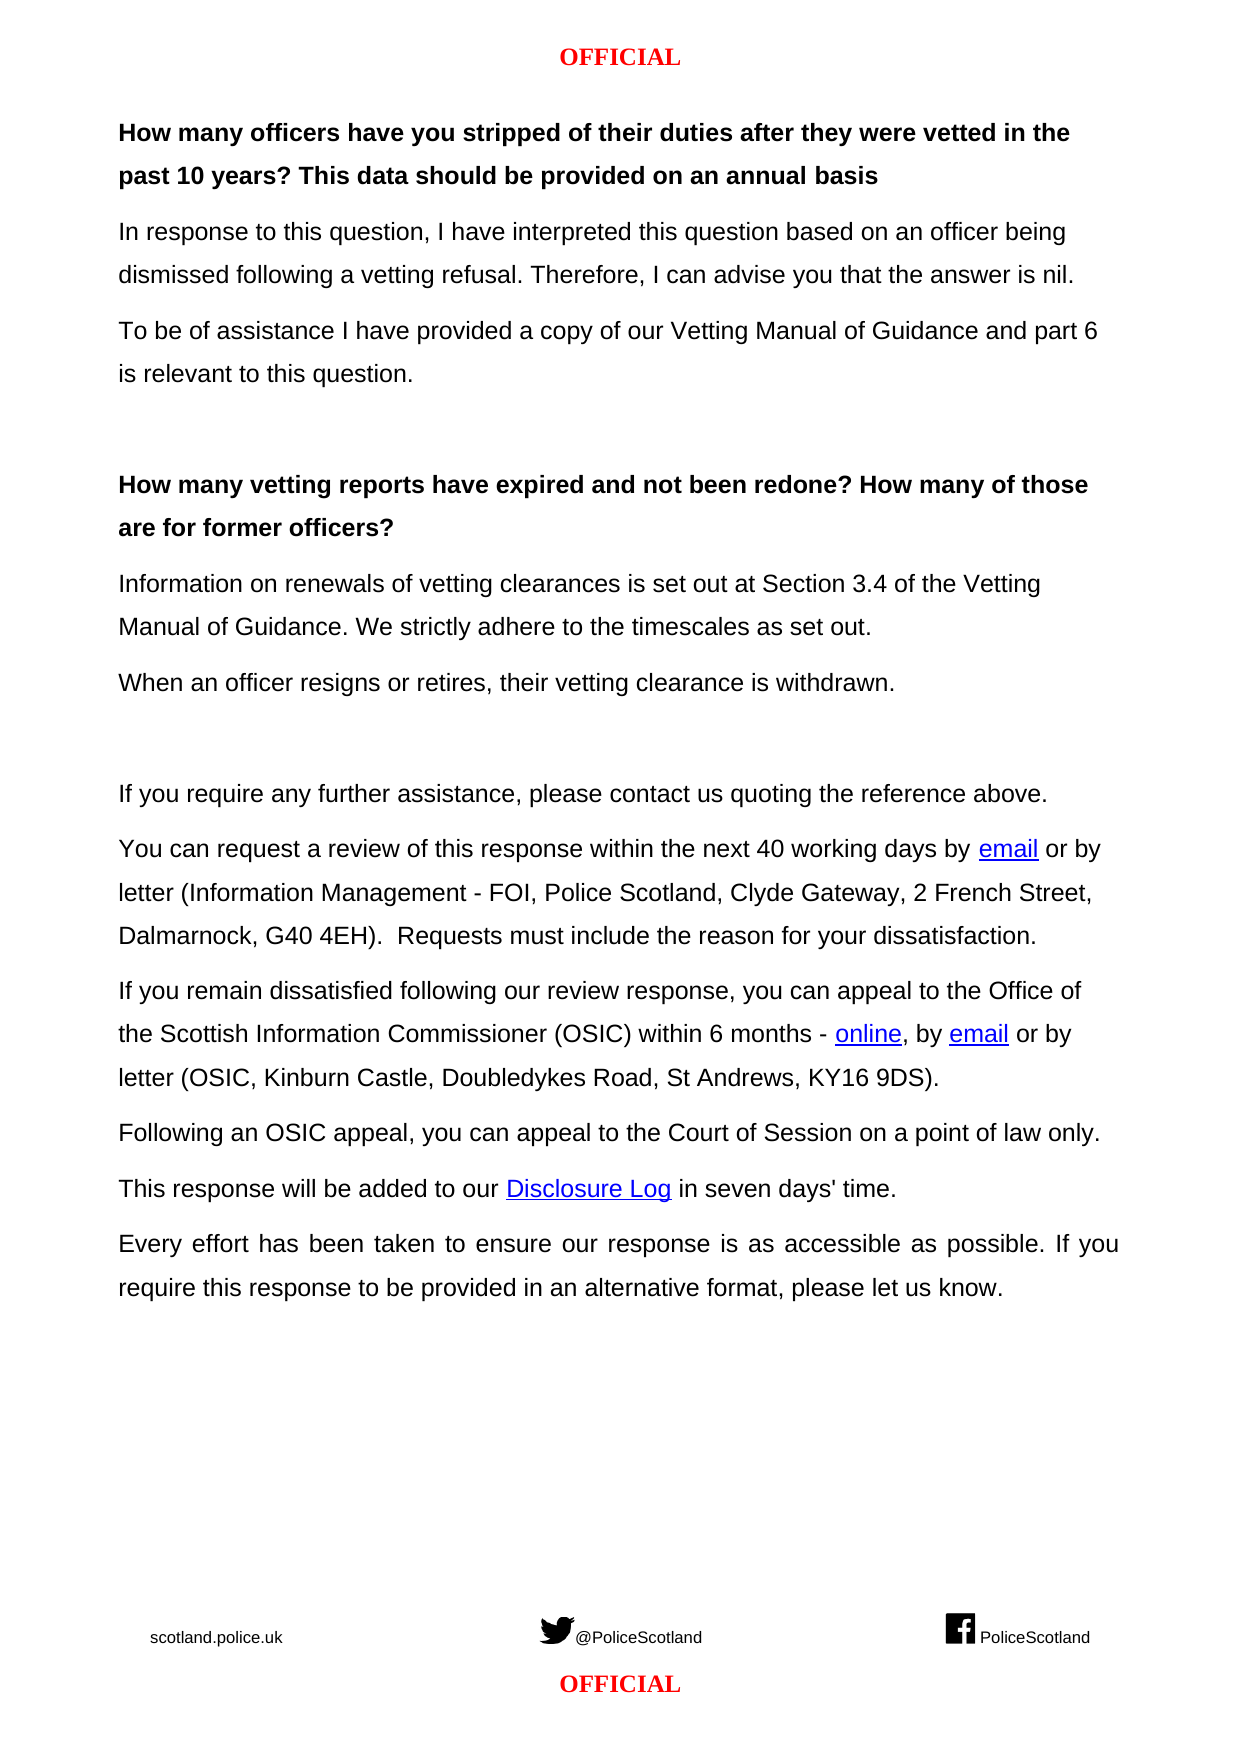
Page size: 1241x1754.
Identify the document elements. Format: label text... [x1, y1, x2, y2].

text Information on renewals of vetting clearances is set out at Section 3.4 of the Vetting Manual of Guidance. We strictly adhere to the timescales as set out. [118, 569, 1122, 641]
text If you remain dissatisfied following our review response, you can appeal to the Office of the Scottish Information Commissioner (OSIC) within 6 months - online, by email or by letter (OSIC, Kinburn Castle, Doubledykes Road, St Andrews, KY16 9DS). [118, 976, 1122, 1091]
text Following an OSIC appeal, you can appeal to the Court of Session on a point of law only. [118, 1118, 1122, 1147]
picture [538, 1617, 575, 1644]
text To be of assistance I have provided a copy of our Vetting Manual of Guidance and part 6 is relevant to this question. [118, 316, 1122, 387]
text When an officer resigns or retires, their vetting clearance is withdrawn. [118, 667, 1122, 696]
subtitle How many vetting reports have expired and not been redone? How many of those are for former officers? [118, 470, 1122, 542]
text You can request a review of this response within the next 40 working days by email or by letter (Information Management - FOI, Police Scotland, Clyde Gateway, 2 French Street, Dalmarnock, G40 4EH). Requests must include the reason for your dissatisfaction. [118, 834, 1122, 949]
text If you require any further assistance, please contact us quoting the reference above. [118, 779, 1122, 807]
text In response to this question, I have interpreted this question based on an officer being dismissed following a vetting refusal. Therefore, I can advise you that the answer is nil. [118, 217, 1122, 289]
picture [945, 1613, 976, 1644]
text Every effort has been taken to ensure our response is as accessible as possible. If you require this response to be provided in an alternative format, please let us know. [118, 1229, 1122, 1301]
text This response will be added to our Disclosure Log in seven days' time. [118, 1174, 1122, 1202]
subtitle How many officers have you stripped of their duties after they were vetted in the past 10 years? This data should be provided on an annual basis [118, 118, 1122, 190]
